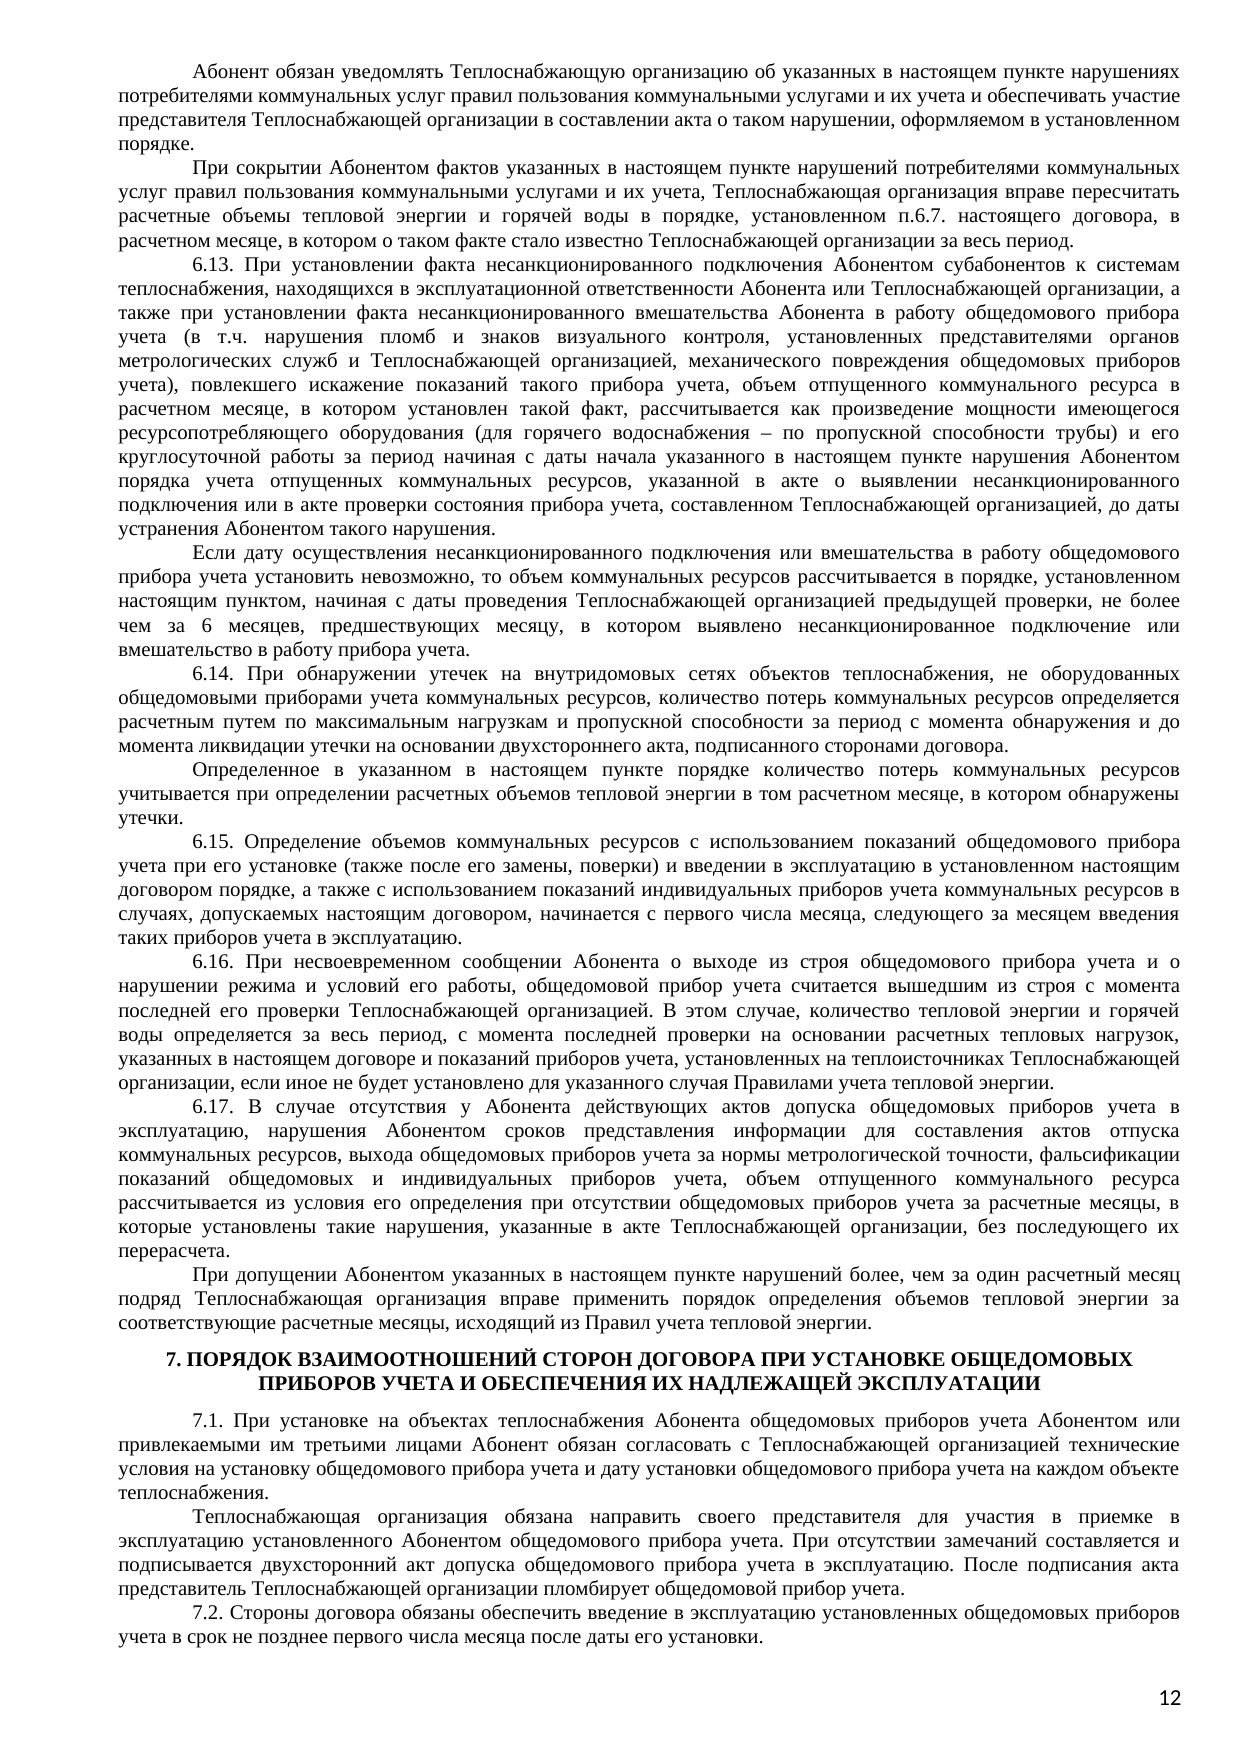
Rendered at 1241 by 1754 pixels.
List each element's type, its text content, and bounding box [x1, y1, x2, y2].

text 6.16. При несвоевременном сообщении Абонента о выходе из строя общедомового прибора учета и о нарушении режима и условий его работы, общедомовой прибор учета считается вышедшим из строя с момента последней его проверки Теплоснабжающей организацией. В этом случае, количество тепловой энергии и горячей воды определяется за весь период, с момента последней проверки на основании расчетных тепловых нагрузок, указанных в настоящем договоре и показаний приборов учета, установленных на теплоисточниках Теплоснабжающей организации, если иное не будет установлено для указанного случая Правилами учета тепловой энергии. [118, 949, 1181, 1094]
title Абонент обязан уведомлять Теплоснабжающую организацию об указанных в настоящем пункте нарушениях потребителями коммунальных услуг правил пользования коммунальными услугами и их учета и обеспечивать участие представителя Теплоснабжающей организации в составлении акта о таком нарушении, оформляемом в установленном порядке. [118, 59, 1181, 155]
text При допущении Абонентом указанных в настоящем пункте нарушений более, чем за один расчетный месяц подряд Теплоснабжающая организация вправе применить порядок определения объемов тепловой энергии за соответствующие расчетные месяцы, исходящий из Правил учета тепловой энергии. [118, 1262, 1181, 1334]
text 6.17. В случае отсутствия у Абонента действующих актов допуска общедомовых приборов учета в эксплуатацию, нарушения Абонентом сроков представления информации для составления актов отпуска коммунальных ресурсов, выхода общедомовых приборов учета за нормы метрологической точности, фальсификации показаний общедомовых и индивидуальных приборов учета, объем отпущенного коммунального ресурса рассчитывается из условия его определения при отсутствии общедомовых приборов учета за расчетные месяцы, в которые установлены такие нарушения, указанные в акте Теплоснабжающей организации, без последующего их перерасчета. [118, 1094, 1181, 1262]
title 7.2. Стороны договора обязаны обеспечить введение в эксплуатацию установленных общедомовых приборов учета в срок не позднее первого числа месяца после даты его установки. [118, 1600, 1181, 1648]
title При сокрытии Абонентом фактов указанных в настоящем пункте нарушений потребителями коммунальных услуг правил пользования коммунальными услугами и их учета, Теплоснабжающая организация вправе пересчитать расчетные объемы тепловой энергии и горячей воды в порядке, установленном п.6.7. настоящего договора, в расчетном месяце, в котором о таком факте стало известно Теплоснабжающей организации за весь период. [118, 155, 1181, 252]
title 6.14. При обнаружении утечек на внутридомовых сетях объектов теплоснабжения, не оборудованных общедомовыми приборами учета коммунальных ресурсов, количество потерь коммунальных ресурсов определяется расчетным путем по максимальным нагрузкам и пропускной способности за период с момента обнаружения и до момента ликвидации утечки на основании двухстороннего акта, подписанного сторонами договора. [118, 661, 1181, 757]
title 6.15. Определение объемов коммунальных ресурсов с использованием показаний общедомового прибора учета при его установке (также после его замены, поверки) и введении в эксплуатацию в установленном настоящим договором порядке, а также с использованием показаний индивидуальных приборов учета коммунальных ресурсов в случаях, допускаемых настоящим договором, начинается с первого числа месяца, следующего за месяцем введения таких приборов учета в эксплуатацию. [118, 829, 1181, 949]
text 7.1. При установке на объектах теплоснабжения Абонента общедомовых приборов учета Абонентом или привлекаемыми им третьими лицами Абонент обязан согласовать с Теплоснабжающей организацией технические условия на установку общедомового прибора учета и дату установки общедомового прибора учета на каждом объекте теплоснабжения. [118, 1407, 1181, 1504]
title 6.13. При установлении факта несанкционированного подключения Абонентом субабонентов к системам теплоснабжения, находящихся в эксплуатационной ответственности Абонента или Теплоснабжающей организации, а также при установлении факта несанкционированного вмешательства Абонента в работу общедомового прибора учета (в т.ч. нарушения пломб и знаков визуального контроля, установленных представителями органов метрологических служб и Теплоснабжающей организацией, механического повреждения общедомовых приборов учета), повлекшего искажение показаний такого прибора учета, объем отпущенного коммунального ресурса в расчетном месяце, в котором установлен такой факт, рассчитывается как произведение мощности имеющегося ресурсопотребляющего оборудования (для горячего водоснабжения – по пропускной способности трубы) и его круглосуточной работы за период начиная с даты начала указанного в настоящем пункте нарушения Абонентом порядка учета отпущенных коммунальных ресурсов, указанной в акте о выявлении несанкционированного подключения или в акте проверки состояния прибора учета, составленном Теплоснабжающей организацией, до даты устранения Абонентом такого нарушения. [118, 252, 1181, 540]
title Теплоснабжающая организация обязана направить своего представителя для участия в приемке в эксплуатацию установленного Абонентом общедомового прибора учета. При отсутствии замечаний составляется и подписывается двухсторонний акт допуска общедомового прибора учета в эксплуатацию. После подписания акта представитель Теплоснабжающей организации пломбирует общедомовой прибор учета. [118, 1504, 1181, 1600]
title Если дату осуществления несанкционированного подключения или вмешательства в работу общедомового прибора учета установить невозможно, то объем коммунальных ресурсов рассчитывается в порядке, установленном настоящим пунктом, начиная с даты проведения Теплоснабжающей организацией предыдущей проверки, не более чем за 6 месяцев, предшествующих месяцу, в котором выявлено несанкционированное подключение или вмешательство в работу прибора учета. [118, 540, 1181, 661]
title Определенное в указанном в настоящем пункте порядке количество потерь коммунальных ресурсов учитывается при определении расчетных объемов тепловой энергии в том расчетном месяце, в котором обнаружены утечки. [118, 757, 1181, 829]
text 7. Порядок взаимоотношений сторон договора при установке общедомовых приборов учета и обеспечения их надлежащей эксплуатации [118, 1347, 1181, 1395]
